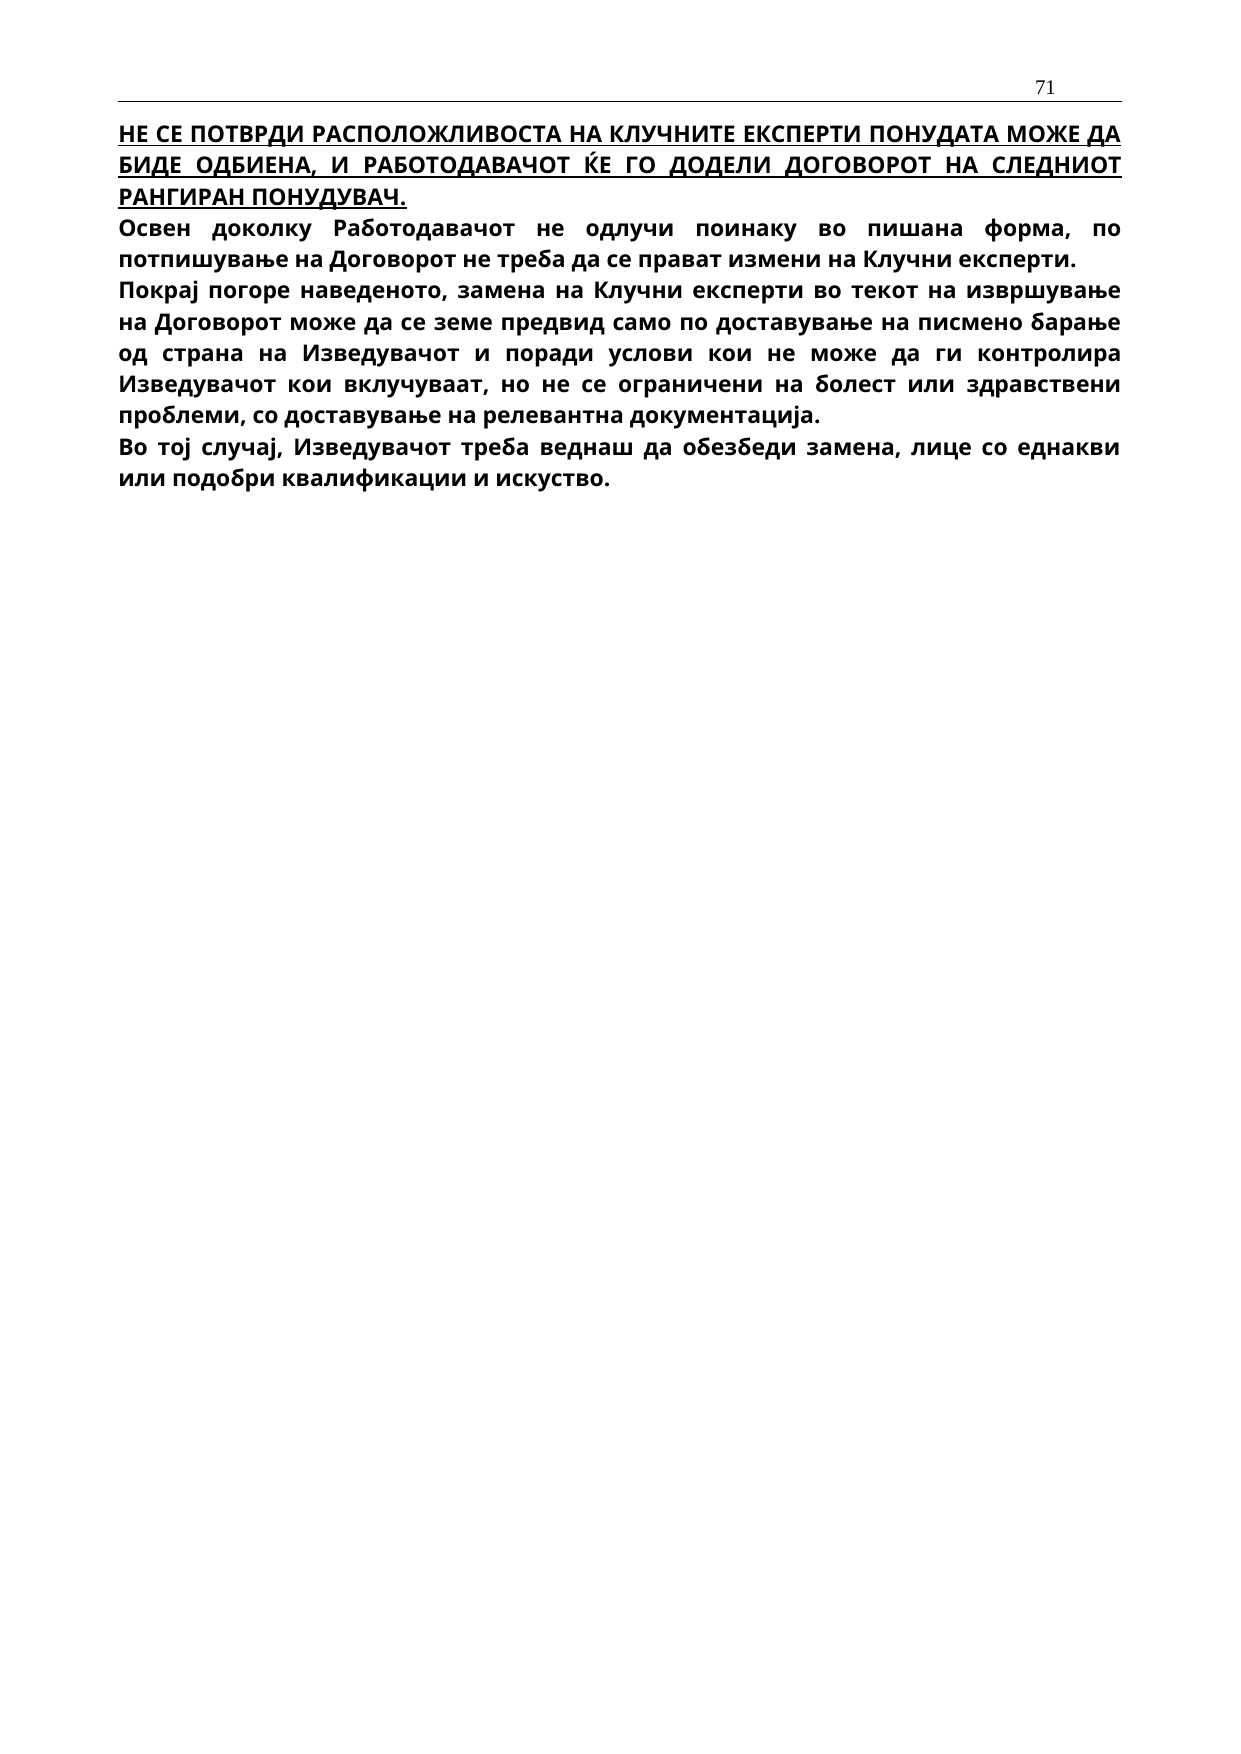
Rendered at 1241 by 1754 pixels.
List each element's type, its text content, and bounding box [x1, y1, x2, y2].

text Покрај погоре наведеното, замена на Клучни експерти во текот на извршување на Договорот може да се земе предвид само по доставување на писмено барање од страна на Изведувачот и поради услови кои не може да ги контролира Изведувачот кои вклучуваат, но не се ограничени на болест или здравствени проблеми, со доставување на релевантна документација. [118, 274, 1122, 431]
text Во тој случај, Изведувачот треба веднаш да обезбеди замена, лице со еднакви или подобри квалификации и искуство. [118, 431, 1122, 493]
text Освен доколку Работодавачот не одлучи поинаку во пишана форма, по потпишување на Договорот не треба да се прават измени на Клучни експерти. [118, 212, 1122, 274]
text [118, 118, 1122, 176]
